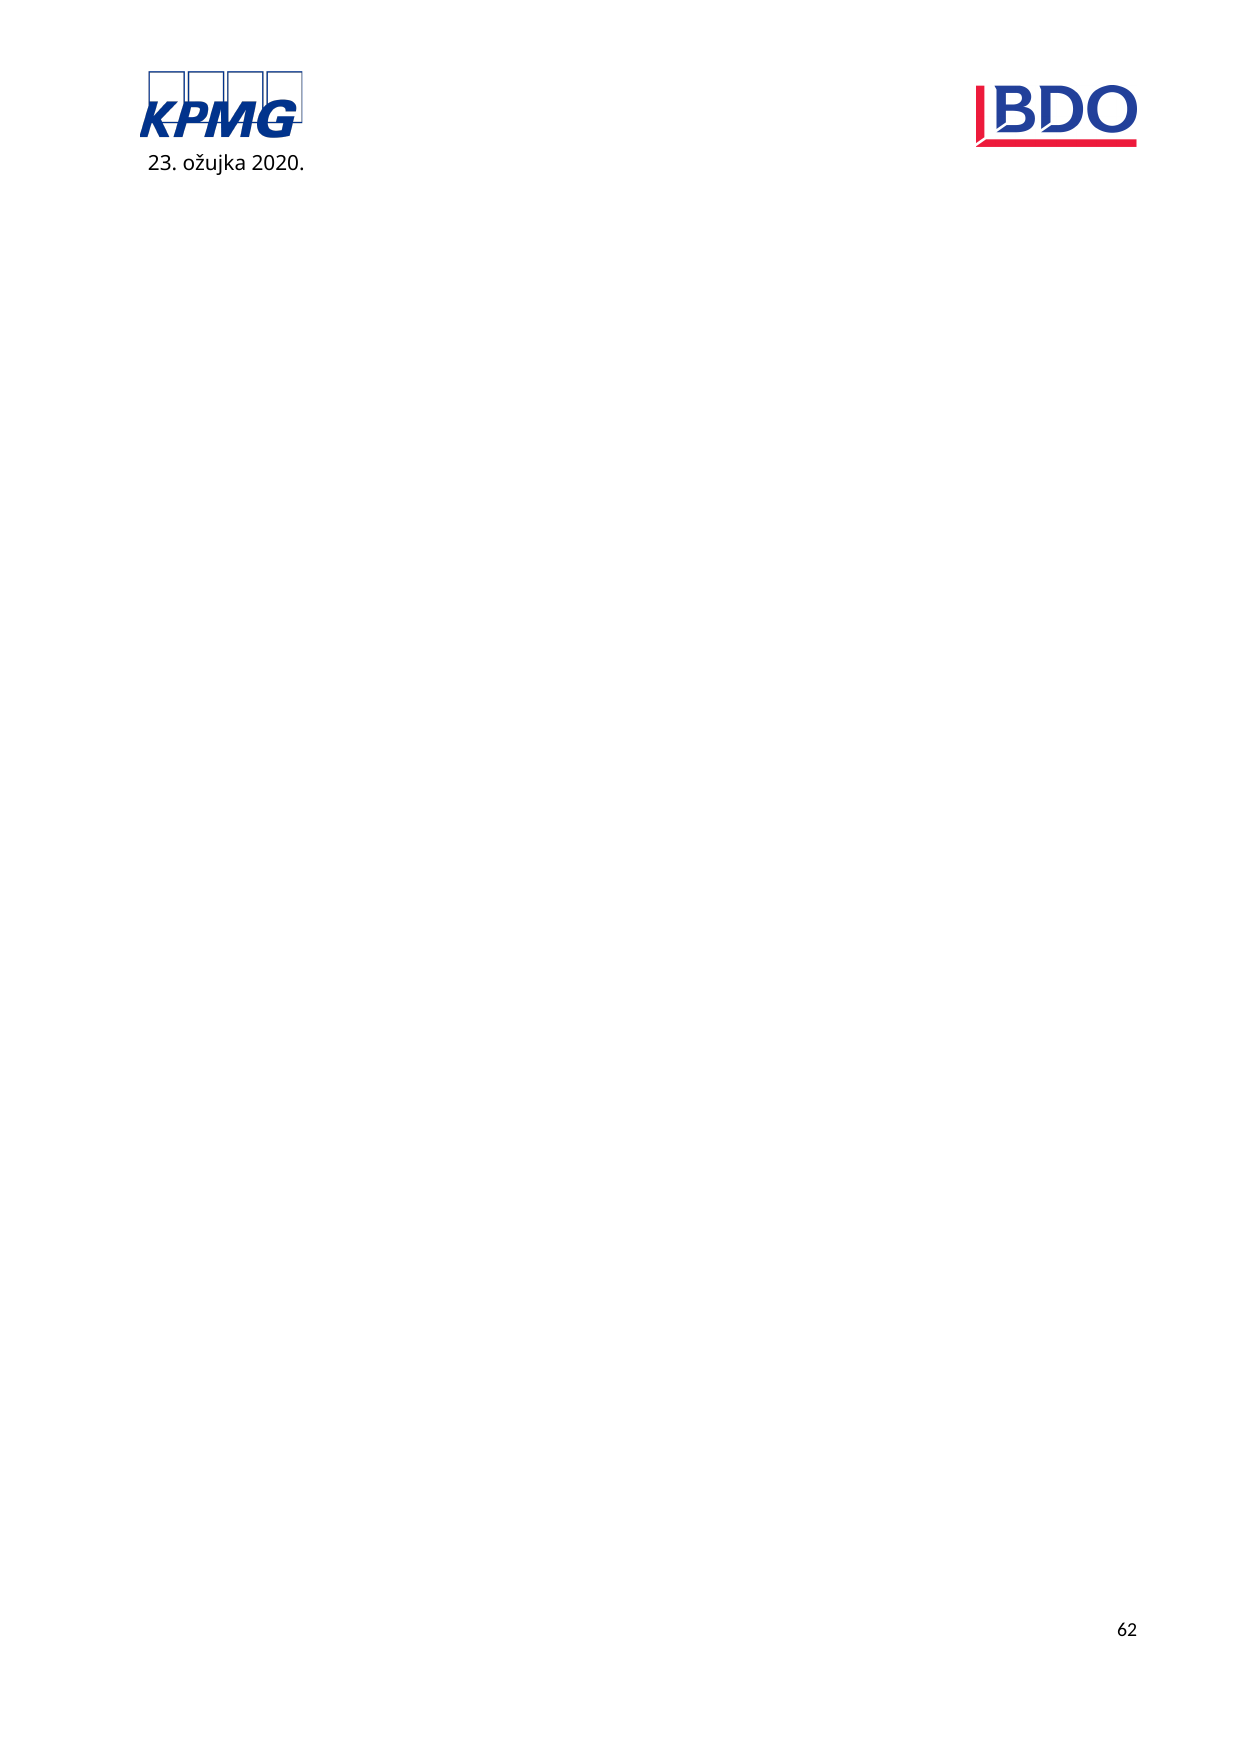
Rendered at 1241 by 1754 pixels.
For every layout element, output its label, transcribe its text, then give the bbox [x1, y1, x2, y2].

picture [976, 85, 1137, 147]
picture [140, 71, 303, 138]
list 23. ožujka 2020. [148, 148, 1137, 176]
